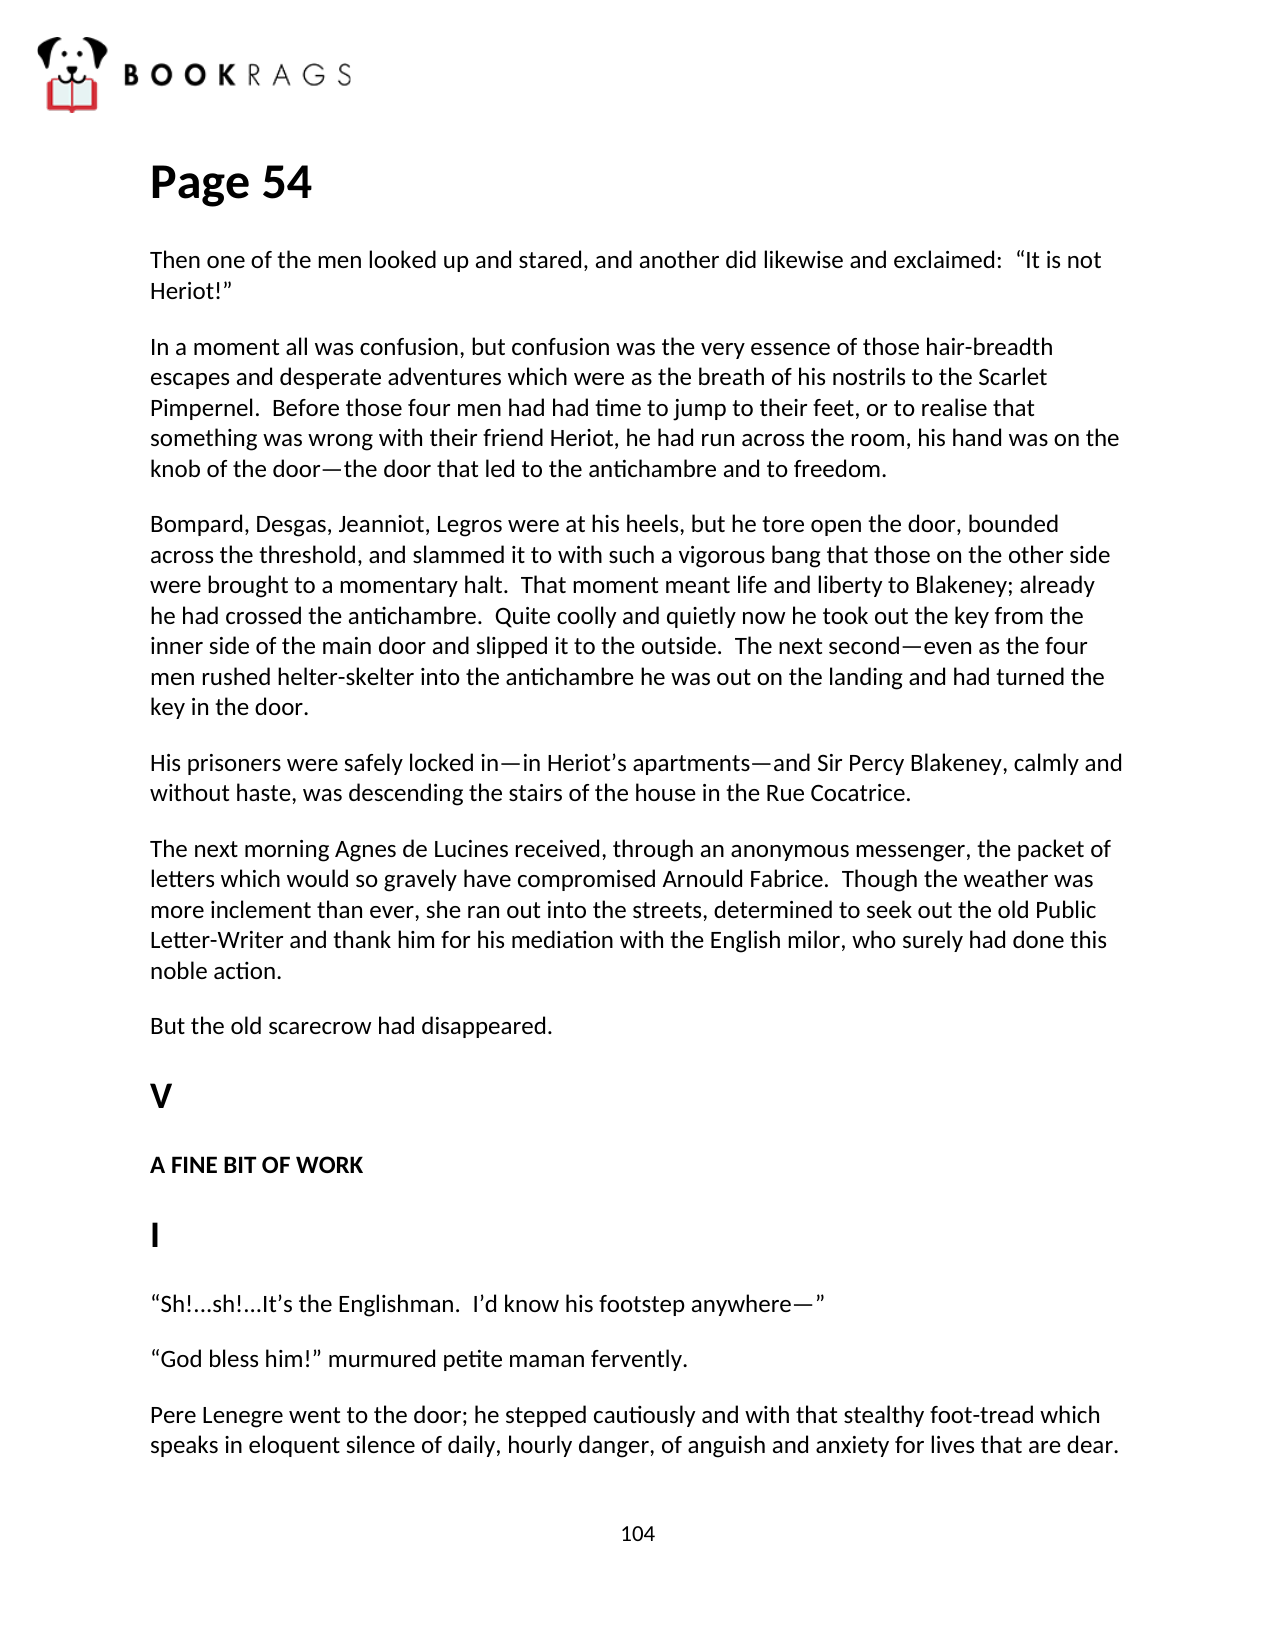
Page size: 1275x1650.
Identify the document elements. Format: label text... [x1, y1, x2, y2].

text His prisoners were safely locked in—­in Heriot’s apartments—­and Sir Percy Blakeney, calmly and without haste, was descending the stairs of the house in the Rue Cocatrice. [150, 747, 1125, 808]
text The next morning Agnes de Lucines received, through an anonymous messenger, the packet of letters which would so gravely have compromised Arnould Fabrice. Though the weather was more inclement than ever, she ran out into the streets, determined to seek out the old Public Letter-Writer and thank him for his mediation with the English milor, who surely had done this noble action. [150, 833, 1125, 986]
text Pere Lenegre went to the door; he stepped cautiously and with that stealthy foot-tread which speaks in eloquent silence of daily, hourly danger, of anguish and anxiety for lives that are dear. [150, 1399, 1125, 1460]
text V [150, 1072, 1125, 1118]
text Page 54 [150, 150, 1125, 211]
text I [150, 1211, 1125, 1257]
text In a moment all was confusion, but confusion was the very essence of those hair-breadth escapes and desperate adventures which were as the breath of his nostrils to the Scarlet Pimpernel. Before those four men had had time to jump to their feet, or to realise that something was wrong with their friend Heriot, he had run across the room, his hand was on the knob of the door—­the door that led to the antichambre and to freedom. [150, 331, 1125, 483]
text A FINE BIT OF WORK [150, 1149, 1125, 1180]
text Bompard, Desgas, Jeanniot, Legros were at his heels, but he tore open the door, bounded across the threshold, and slammed it to with such a vigorous bang that those on the other side were brought to a momentary halt. That moment meant life and liberty to Blakeney; already he had crossed the antichambre. Quite coolly and quietly now he took out the key from the inner side of the main door and slipped it to the outside. The next second—­even as the four men rushed helter-skelter into the antichambre he was out on the landing and had turned the key in the door. [150, 508, 1125, 722]
text But the old scarecrow had disappeared. [150, 1011, 1125, 1041]
text Then one of the men looked up and stared, and another did likewise and exclaimed: “It is not Heriot!” [150, 244, 1125, 306]
text “Sh!...sh!...It’s the Englishman. I’d know his footstep anywhere—­” [150, 1288, 1125, 1318]
picture [37, 37, 351, 113]
text “God bless him!” murmured petite maman fervently. [150, 1343, 1125, 1374]
